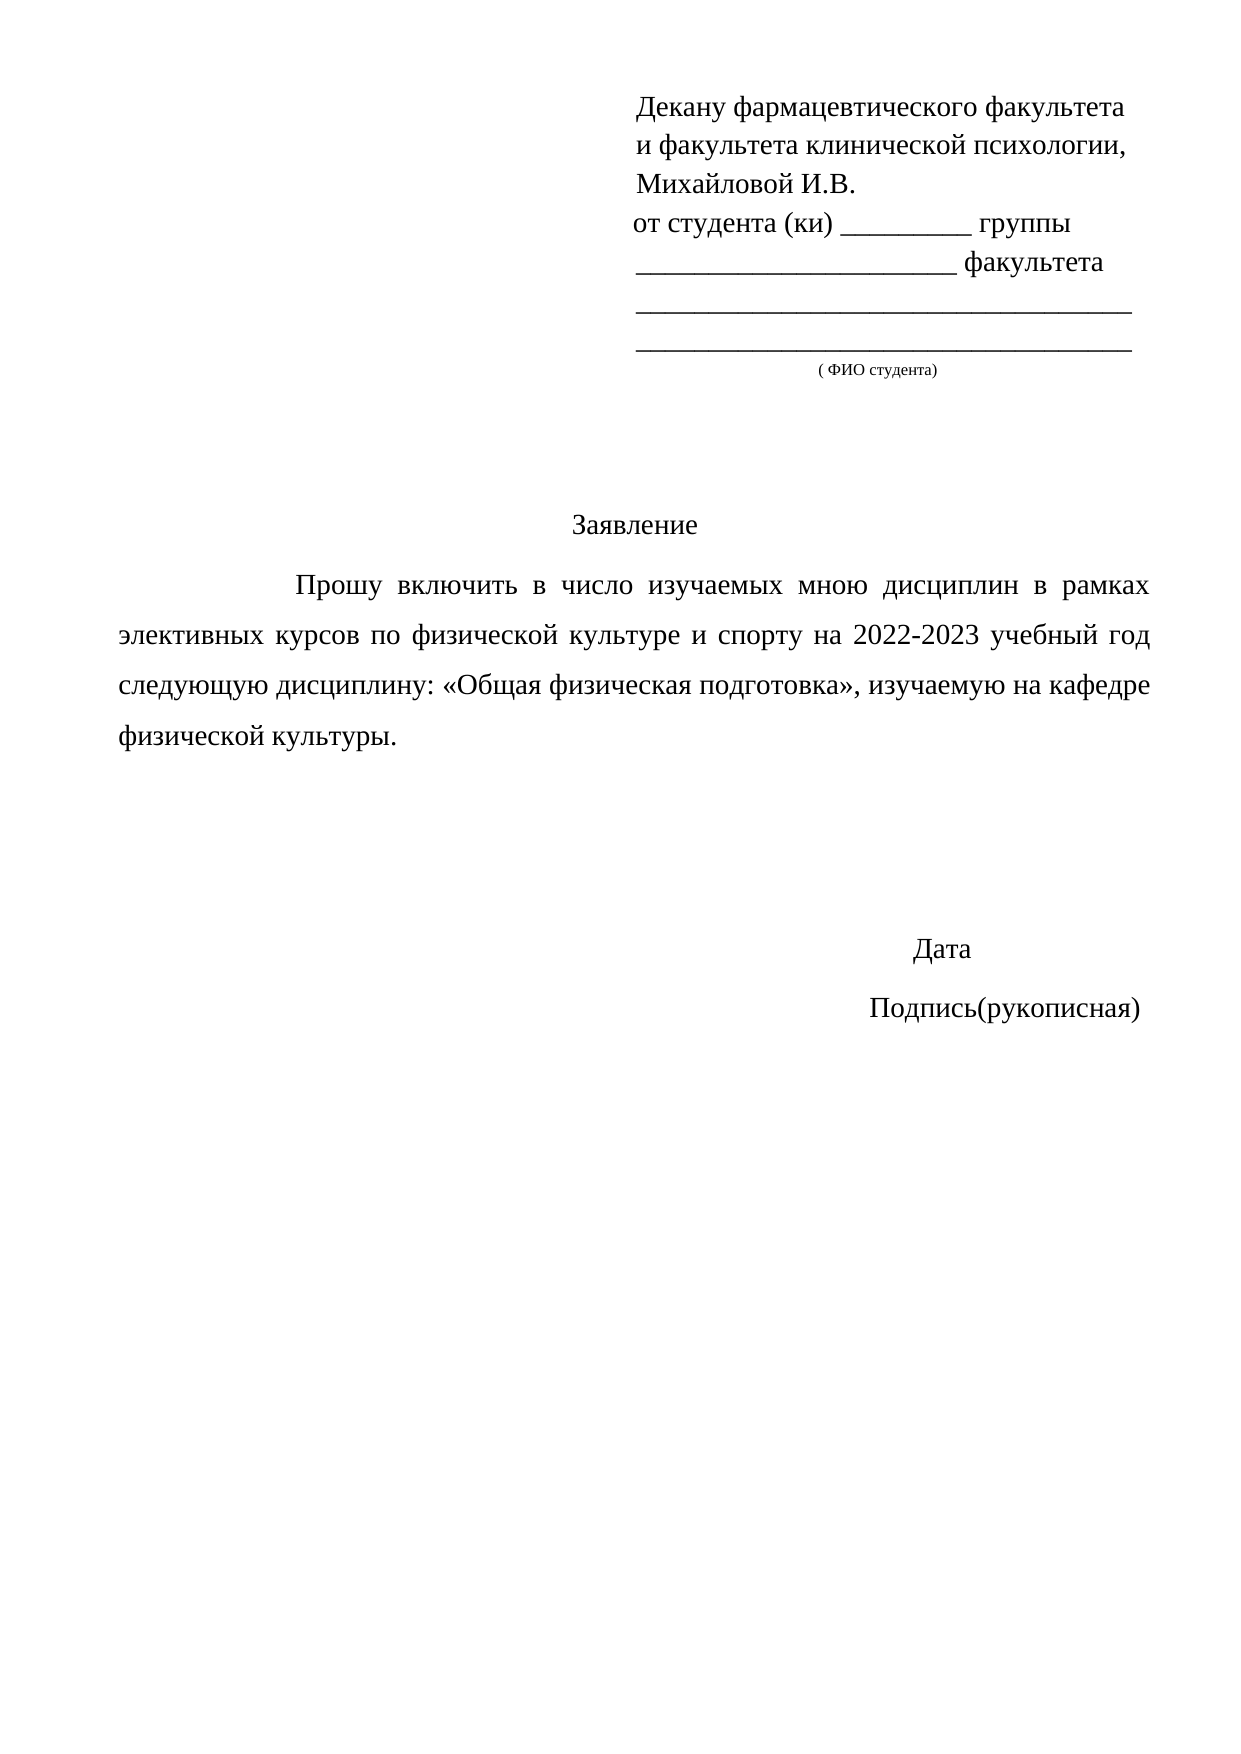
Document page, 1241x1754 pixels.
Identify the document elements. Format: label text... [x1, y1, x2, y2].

text ( ФИО студента) [118, 360, 1152, 379]
text Декану фармацевтического факультета [118, 89, 1152, 122]
text от студента (ки) _________ группы [118, 205, 1152, 239]
text ______________________ факультета [118, 244, 1152, 278]
text и факультета клинической психологии, [118, 127, 1152, 161]
text Прошу включить в число изучаемых мною дисциплин в рамках элективных курсов по физической культуре и спорту на 2022-2023 учебный год следующую дисциплину: «Общая физическая подготовка», изучаемую на кафедре физической культуры. [118, 567, 1152, 751]
text __________________________________ [118, 321, 1152, 355]
text __________________________________ [118, 283, 1152, 316]
text Михайловой И.В. [118, 166, 1152, 199]
text Подпись(рукописная) [118, 991, 1152, 1024]
text Заявление [118, 507, 1152, 541]
text Дата [118, 931, 1152, 965]
